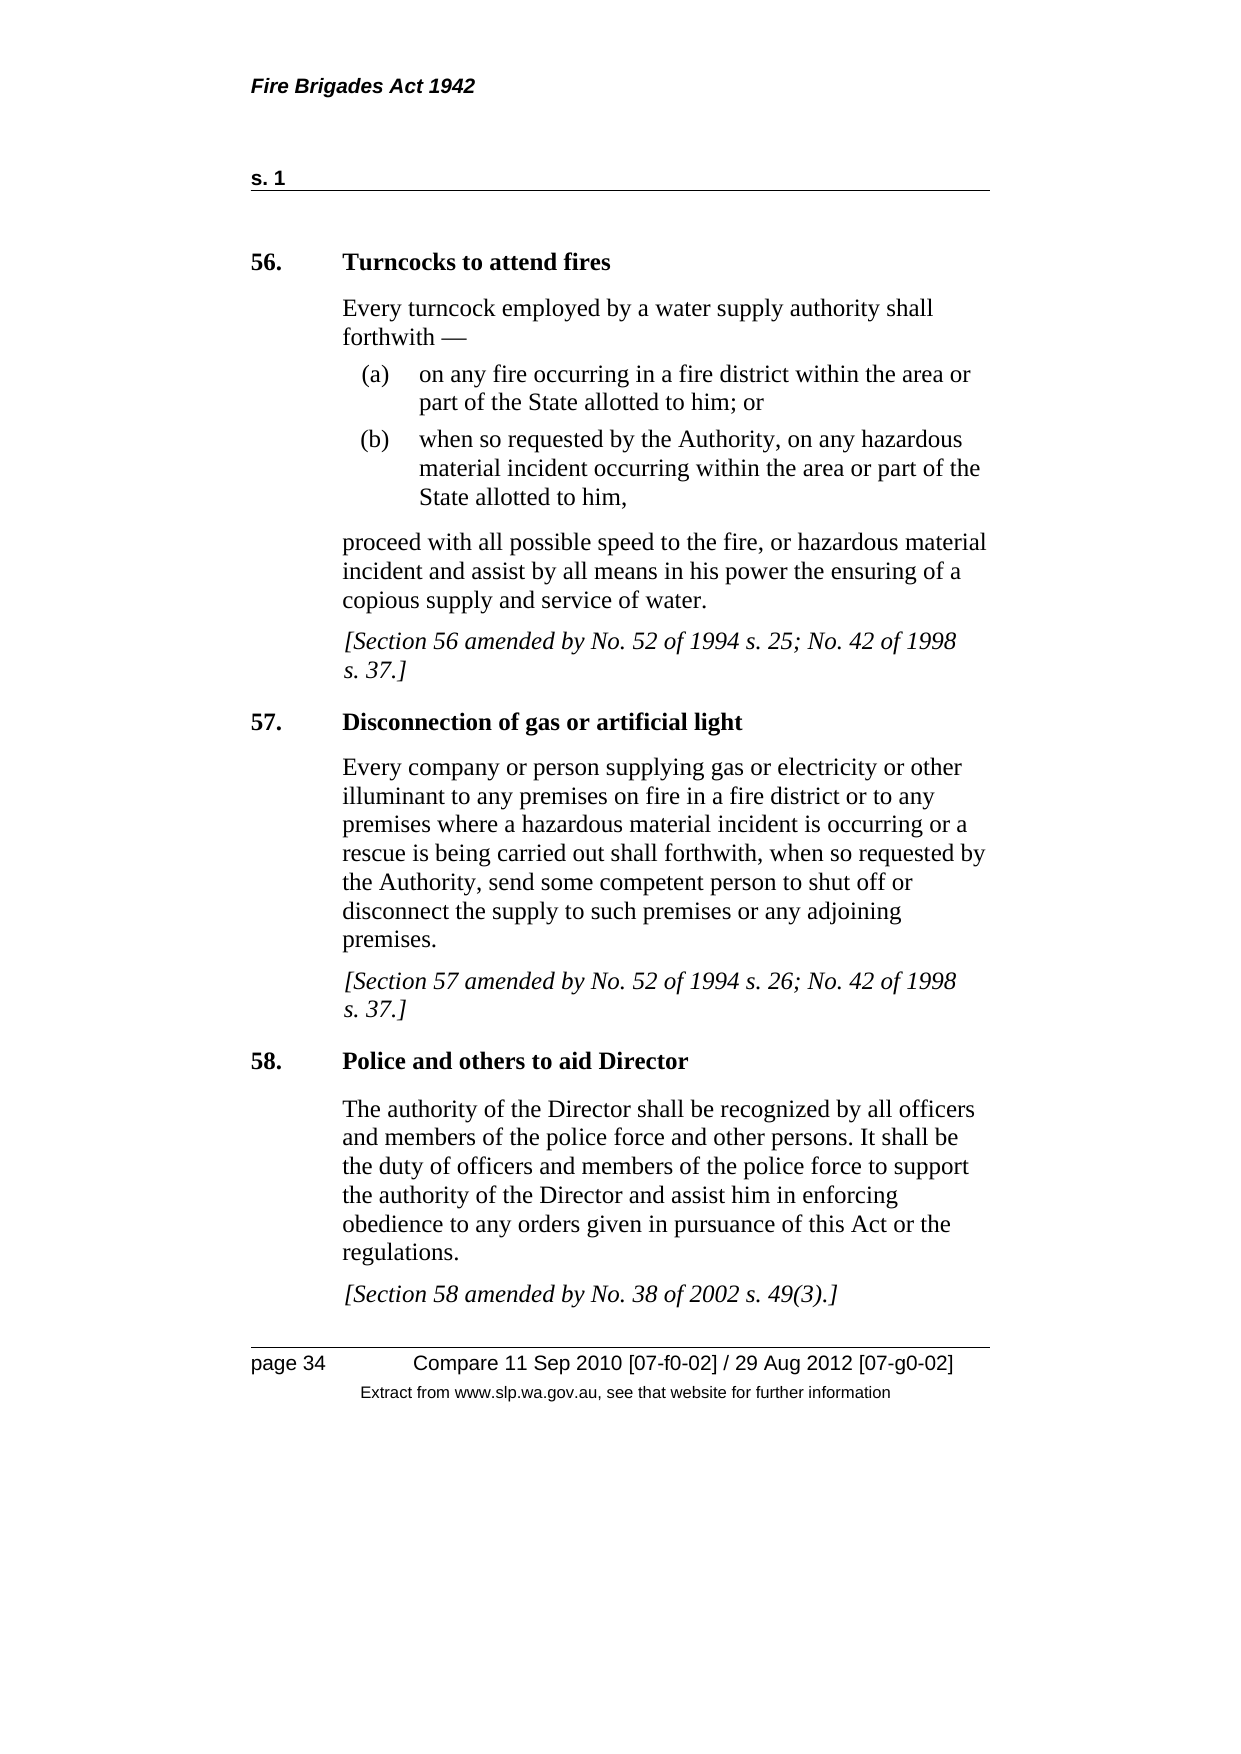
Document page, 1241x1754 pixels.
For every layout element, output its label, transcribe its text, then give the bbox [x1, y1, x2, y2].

text (b) when so requested by the Authority, on any hazardous material incident occurring within the area or part of the State allotted to him, [251, 424, 990, 511]
subtitle 58. Police and others to aid Director [251, 1046, 990, 1075]
text Every turncock employed by a water supply authority shall forthwith — [251, 293, 990, 350]
subtitle 56. Turncocks to attend fires [251, 247, 990, 276]
text (a) on any fire occurring in a fire district within the area or part of the State allotted to him; or [251, 359, 990, 416]
text [Section 56 amended by No. 52 of 1994 s. 25; No. 42 of 1998 s. 37.] [251, 626, 990, 684]
text Every company or person supplying gas or electricity or other illuminant to any premises on fire in a fire district or to any premises where a hazardous material incident is occurring or a rescue is being carried out shall forthwith, when so requested by the Authority, send some competent person to shut off or disconnect the supply to such premises or any adjoining premises. [251, 752, 990, 953]
subtitle 57. Disconnection of gas or artificial light [251, 707, 990, 735]
text [Section 57 amended by No. 52 of 1994 s. 26; No. 42 of 1998 s. 37.] [251, 966, 990, 1023]
text The authority of the Director shall be recognized by all officers and members of the police force and other persons. It shall be the duty of officers and members of the police force to support the authority of the Director and assist him in enforcing obedience to any orders given in pursuance of this Act or the regulations. [251, 1094, 990, 1266]
text [Section 58 amended by No. 38 of 2002 s. 49(3).] [251, 1279, 990, 1307]
text proceed with all possible speed to the fire, or hazardous material incident and assist by all means in his power the ensuring of a copious supply and service of water. [251, 527, 990, 614]
